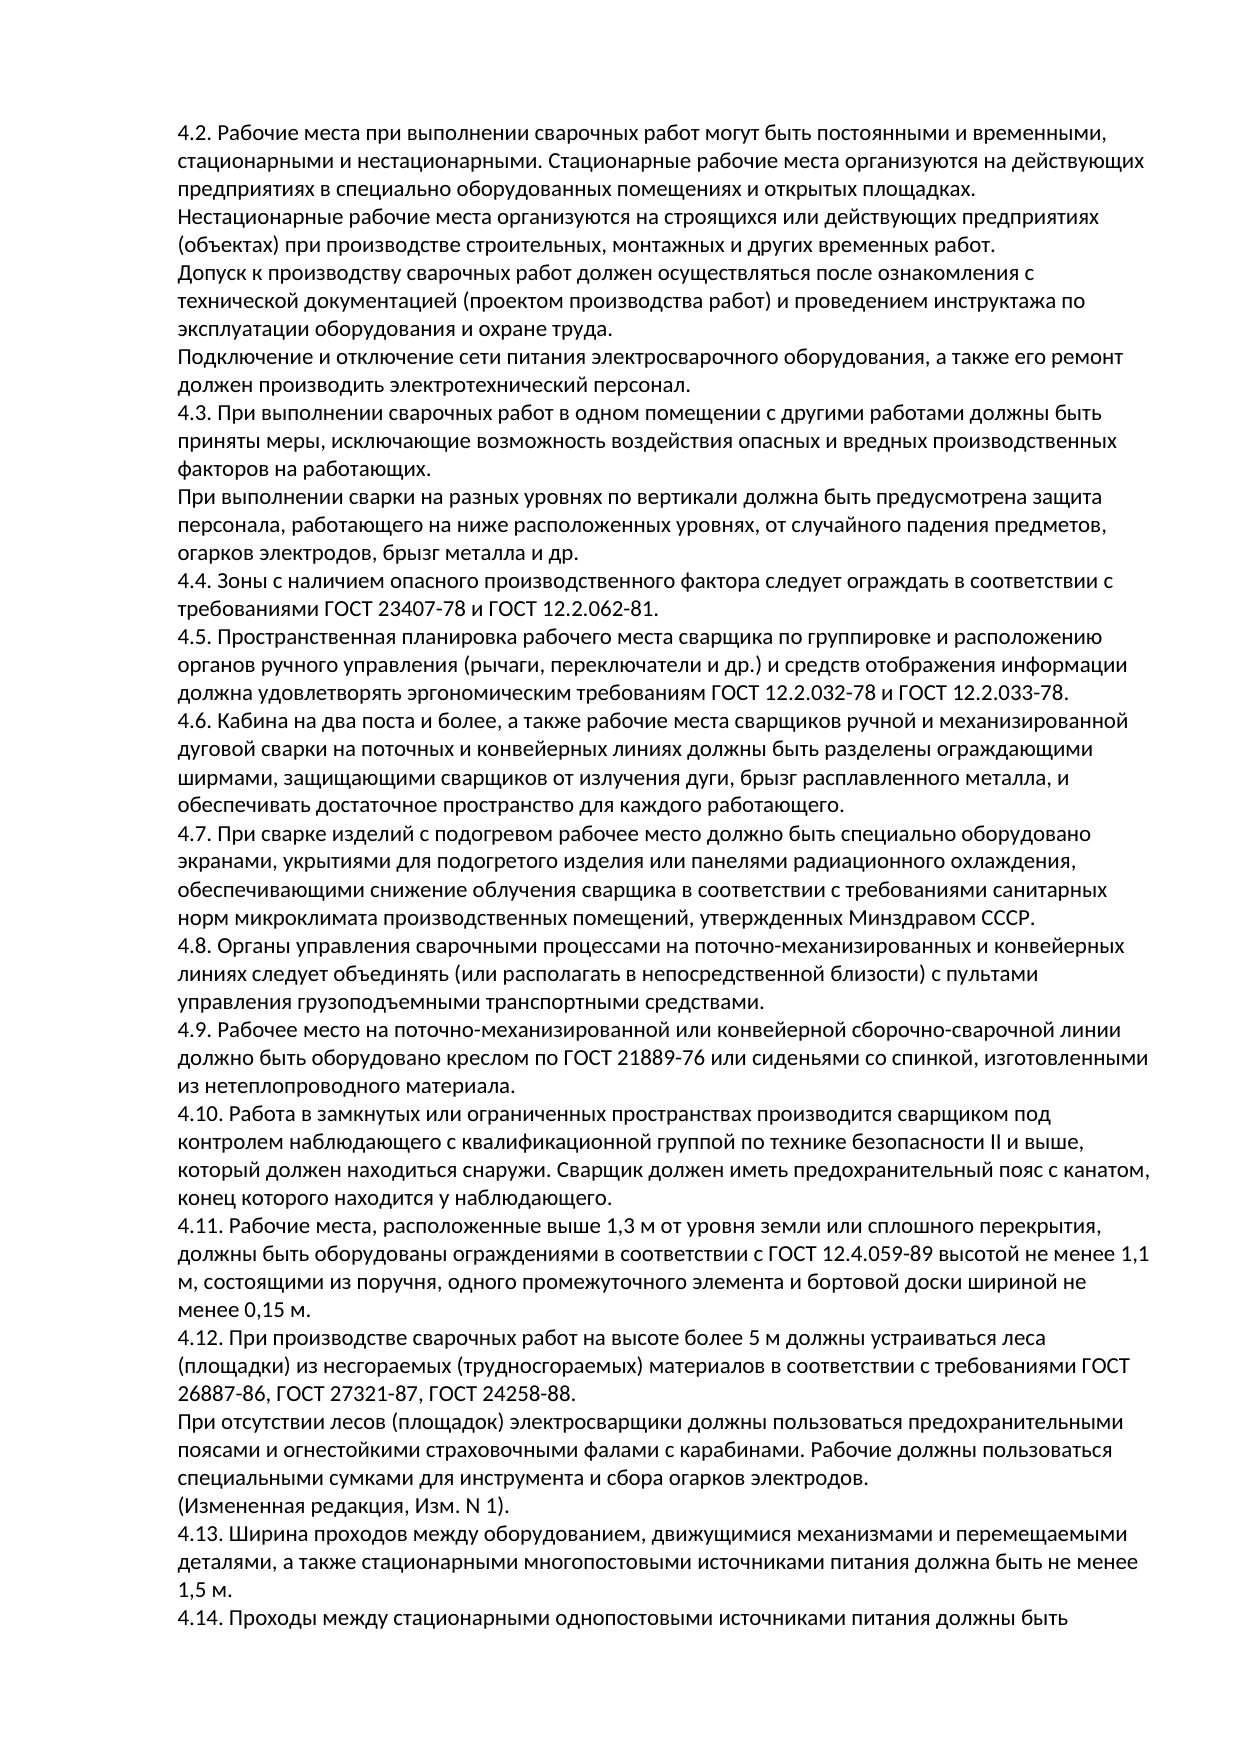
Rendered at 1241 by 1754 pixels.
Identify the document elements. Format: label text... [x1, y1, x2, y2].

text 4.2. Рабочие места при выполнении сварочных работ могут быть постоянными и временными, стационарными и нестационарными. Стационарные рабочие места организуются на действующих предприятиях в специально оборудованных помещениях и открытых площадках. [177, 118, 1152, 202]
text Подключение и отключение сети питания электросварочного оборудования, а также его ремонт должен производить электротехнический персонал. [177, 342, 1152, 398]
text 4.3. При выполнении сварочных работ в одном помещении с другими работами должны быть приняты меры, исключающие возможность воздействия опасных и вредных производственных факторов на работающих. [177, 398, 1152, 482]
text 4.11. Рабочие места, расположенные выше 1,3 м от уровня земли или сплошного перекрытия, должны быть оборудованы ограждениями в соответствии с ГОСТ 12.4.059-89 высотой не менее 1,1 м, состоящими из поручня, одного промежуточного элемента и бортовой доски шириной не менее 0,15 м. [177, 1211, 1152, 1323]
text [177, 1603, 1152, 1631]
text 4.12. При производстве сварочных работ на высоте более 5 м должны устраиваться леса (площадки) из несгораемых (трудносгораемых) материалов в соответствии с требованиями ГОСТ 26887-86, ГОСТ 27321-87, ГОСТ 24258-88. [177, 1323, 1152, 1407]
text 4.13. Ширина проходов между оборудованием, движущимися механизмами и перемещаемыми деталями, а также стационарными многопостовыми источниками питания должна быть не менее 1,5 м. [177, 1519, 1152, 1603]
text (Измененная редакция, Изм. N 1). [177, 1491, 1152, 1519]
text 4.6. Кабина на два поста и более, а также рабочие места сварщиков ручной и механизированной дуговой сварки на поточных и конвейерных линиях должны быть разделены ограждающими ширмами, защищающими сварщиков от излучения дуги, брызг расплавленного металла, и обеспечивать достаточное пространство для каждого работающего. [177, 707, 1152, 819]
text Допуск к производству сварочных работ должен осуществляться после ознакомления с технической документацией (проектом производства работ) и проведением инструктажа по эксплуатации оборудования и охране труда. [177, 258, 1152, 342]
text 4.9. Рабочее место на поточно-механизированной или конвейерной сборочно-сварочной линии должно быть оборудовано креслом по ГОСТ 21889-76 или сиденьями со спинкой, изготовленными из нетеплопроводного материала. [177, 1015, 1152, 1099]
text 4.10. Работа в замкнутых или ограниченных пространствах производится сварщиком под контролем наблюдающего с квалификационной группой по технике безопасности II и выше, который должен находиться снаружи. Сварщик должен иметь предохранительный пояс с канатом, конец которого находится у наблюдающего. [177, 1099, 1152, 1211]
text 4.7. При сварке изделий с подогревом рабочее место должно быть специально оборудовано экранами, укрытиями для подогретого изделия или панелями радиационного охлаждения, обеспечивающими снижение облучения сварщика в соответствии с требованиями санитарных норм микроклимата производственных помещений, утвержденных Минздравом СССР. [177, 819, 1152, 931]
text 4.4. Зоны с наличием опасного производственного фактора следует ограждать в соответствии с требованиями ГОСТ 23407-78 и ГОСТ 12.2.062-81. [177, 566, 1152, 622]
text 4.5. Пространственная планировка рабочего места сварщика по группировке и расположению органов ручного управления (рычаги, переключатели и др.) и средств отображения информации должна удовлетворять эргономическим требованиям ГОСТ 12.2.032-78 и ГОСТ 12.2.033-78. [177, 622, 1152, 707]
text При выполнении сварки на разных уровнях по вертикали должна быть предусмотрена защита персонала, работающего на ниже расположенных уровнях, от случайного падения предметов, огарков электродов, брызг металла и др. [177, 482, 1152, 566]
text 4.8. Органы управления сварочными процессами на поточно-механизированных и конвейерных линиях следует объединять (или располагать в непосредственной близости) с пультами управления грузоподъемными транспортными средствами. [177, 931, 1152, 1015]
text При отсутствии лесов (площадок) электросварщики должны пользоваться предохранительными поясами и огнестойкими страховочными фалами с карабинами. Рабочие должны пользоваться специальными сумками для инструмента и сбора огарков электродов. [177, 1407, 1152, 1491]
text Нестационарные рабочие места организуются на строящихся или действующих предприятиях (объектах) при производстве строительных, монтажных и других временных работ. [177, 202, 1152, 258]
